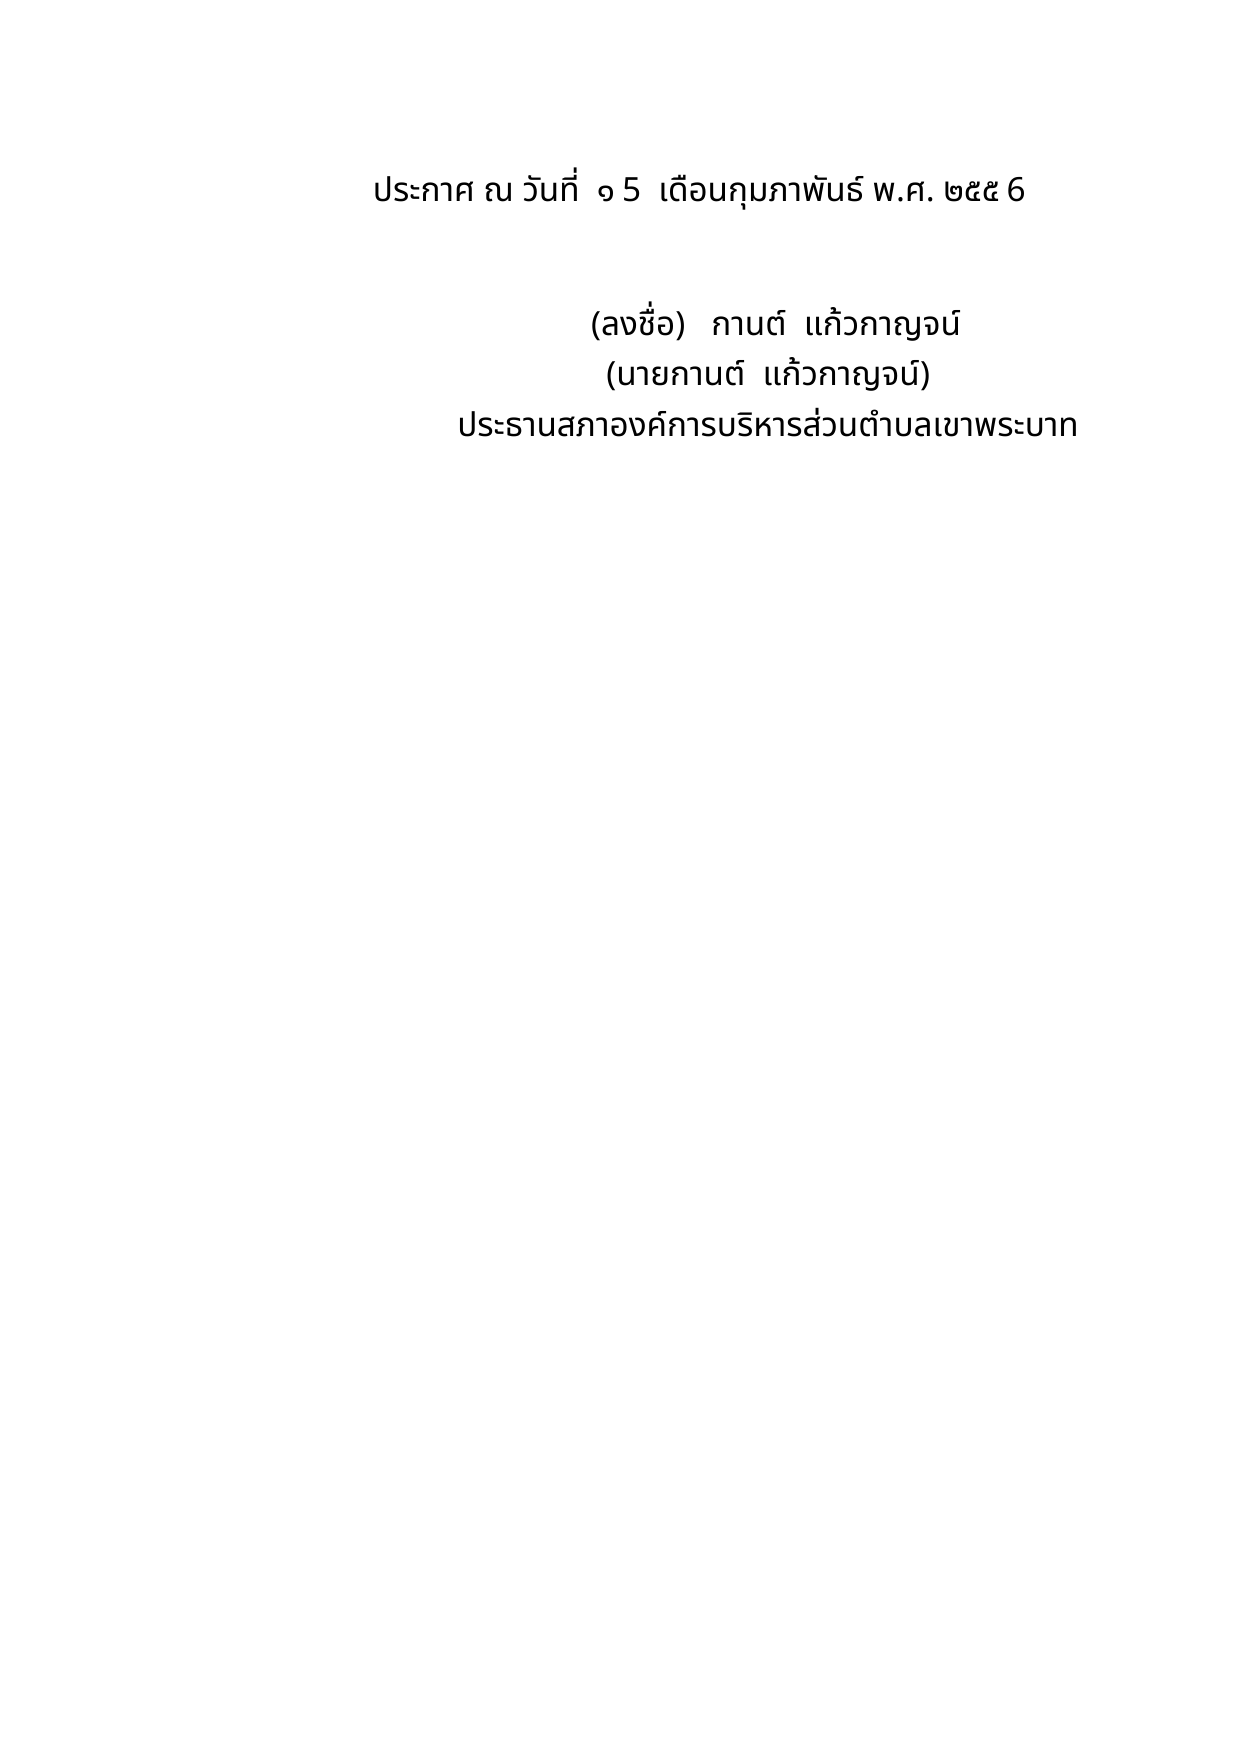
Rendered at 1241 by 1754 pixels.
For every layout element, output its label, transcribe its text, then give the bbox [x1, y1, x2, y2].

text (นายกานต์ แก้วกาญจน์) [148, 350, 1109, 401]
text ประธานสภาองค์การบริหารส่วนตำบลเขาพระบาท [148, 401, 1109, 496]
text ประกาศ ณ วันที่ ๑5 เดือนกุมภาพันธ์ พ.ศ. ๒๕๕6 [148, 166, 1137, 216]
text (ลงชื่อ) กานต์ แก้วกาญจน์ [148, 299, 1109, 350]
